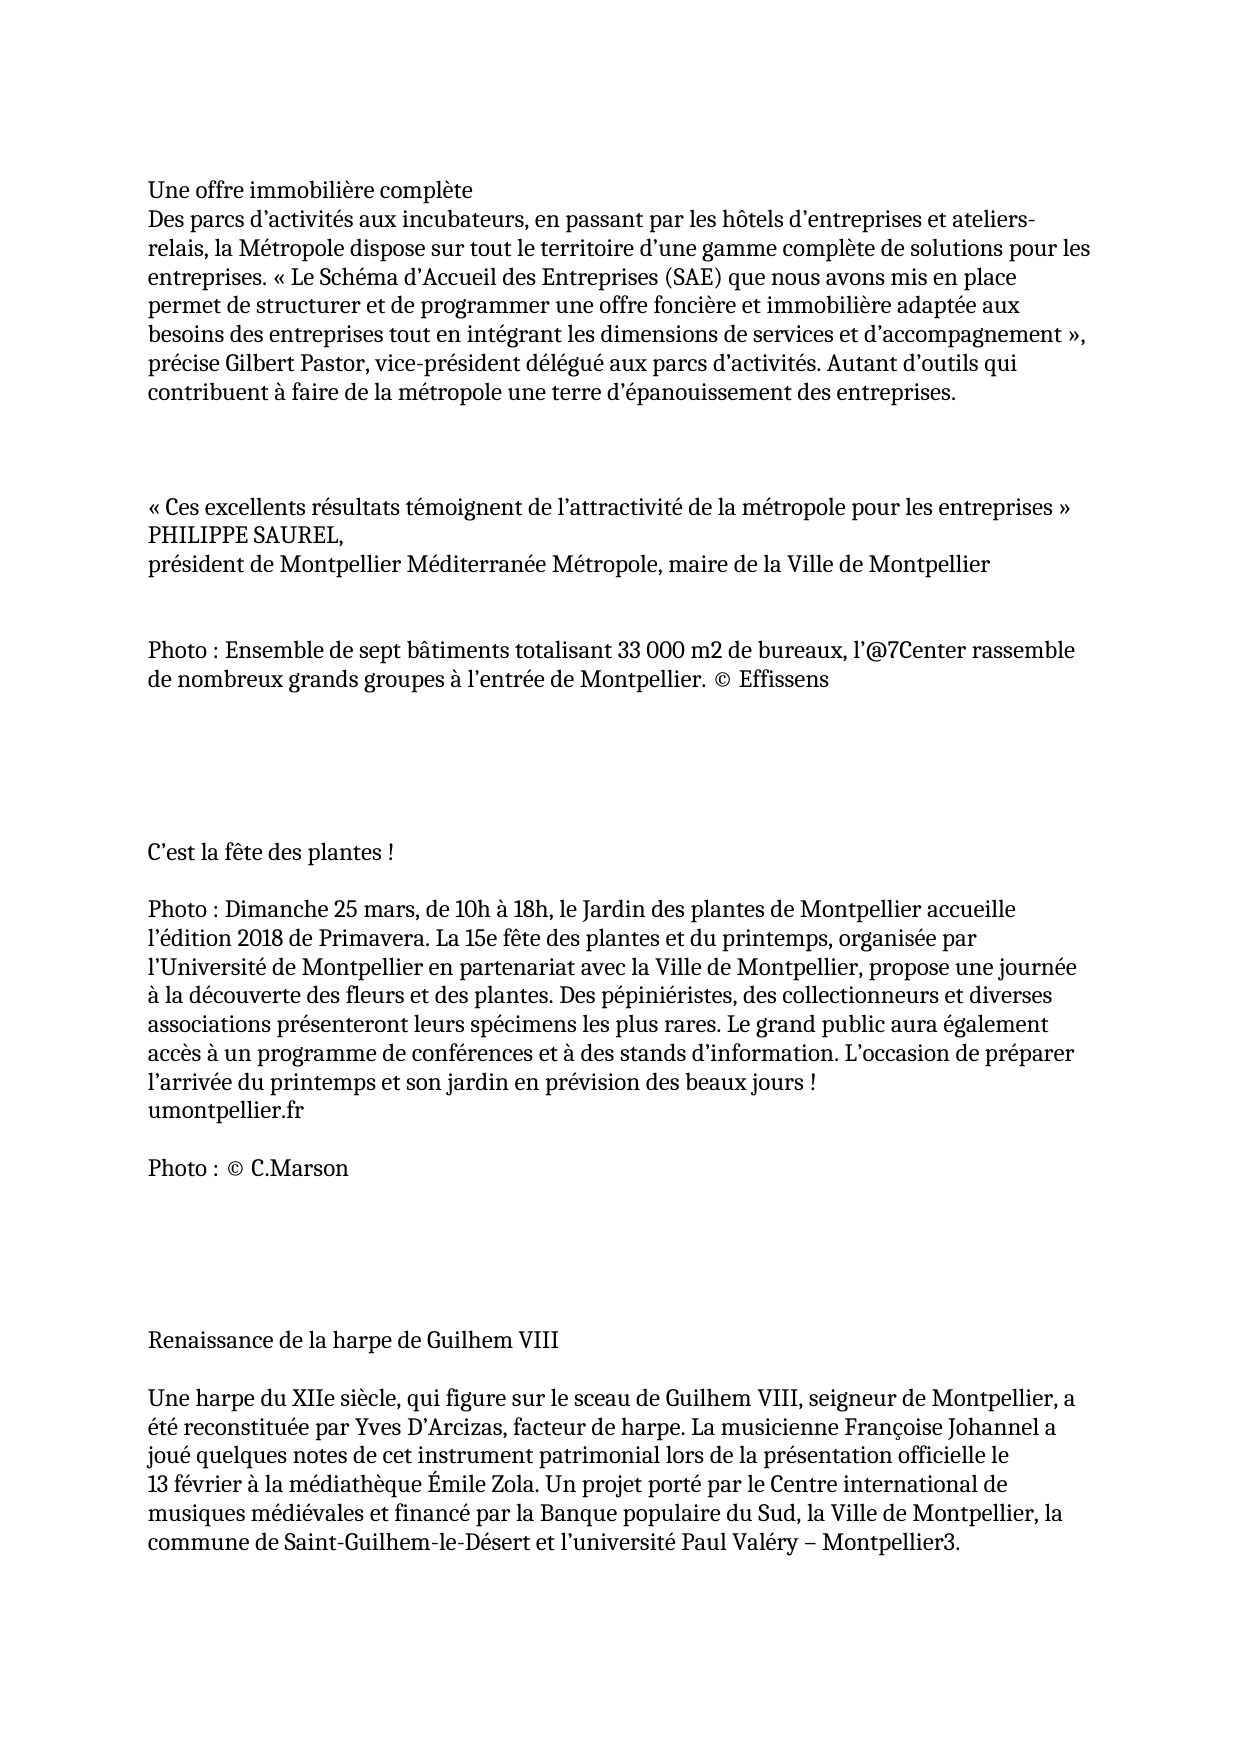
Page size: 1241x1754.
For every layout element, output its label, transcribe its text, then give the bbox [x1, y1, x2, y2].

text Renaissance de la harpe de Guilhem VIII [148, 1326, 1093, 1355]
text Photo : © C.Marson [148, 1154, 1093, 1183]
text président de Montpellier Méditerranée Métropole, maire de la Ville de Montpellier [148, 550, 1093, 579]
text C’est la fête des plantes ! [148, 838, 1093, 866]
text Une offre immobilière complète [148, 176, 1093, 205]
text umontpellier.fr [148, 1096, 1093, 1125]
text « Ces excellents résultats témoignent de l’attractivité de la métropole pour les entreprises » [148, 493, 1093, 521]
text Une harpe du XIIe siècle, qui figure sur le sceau de Guilhem VIII, seigneur de Montpellier, a été reconstituée par Yves D’Arcizas, facteur de harpe. La musicienne Françoise Johannel a joué quelques notes de cet instrument patrimonial lors de la présentation officielle le 13 février à la médiathèque Émile Zola. Un projet porté par le Centre international de musiques médiévales et financé par la Banque populaire du Sud, la Ville de Montpellier, la commune de Saint-Guilhem-le-Désert et l’université Paul Valéry – Montpellier3. [148, 1384, 1093, 1556]
text Photo : Dimanche 25 mars, de 10h à 18h, le Jardin des plantes de Montpellier accueille l’édition 2018 de Primavera. La 15e fête des plantes et du printemps, organisée par l’Université de Montpellier en partenariat avec la Ville de Montpellier, propose une journée à la découverte des fleurs et des plantes. Des pépiniéristes, des collectionneurs et diverses associations présenteront leurs spécimens les plus rares. Le grand public aura également accès à un programme de conférences et à des stands d’information. L’occasion de préparer l’arrivée du printemps et son jardin en prévision des beaux jours ! [148, 895, 1093, 1096]
text Des parcs d’activités aux incubateurs, en passant par les hôtels d’entreprises et ateliers-relais, la Métropole dispose sur tout le territoire d’une gamme complète de solutions pour les entreprises. « Le Schéma d’Accueil des Entreprises (SAE) que nous avons mis en place permet de structurer et de programmer une offre foncière et immobilière adaptée aux besoins des entreprises tout en intégrant les dimensions de services et d’accompagnement », précise Gilbert Pastor, vice-président délégué aux parcs d’activités. Autant d’outils qui contribuent à faire de la métropole une terre d’épanouissement des entreprises. [148, 205, 1093, 406]
text PHILIPPE SAUREL, [148, 521, 1093, 550]
text Photo : Ensemble de sept bâtiments totalisant 33 000 m2 de bureaux, l’@7Center rassemble de nombreux grands groupes à l’entrée de Montpellier. © Effissens [148, 636, 1093, 694]
